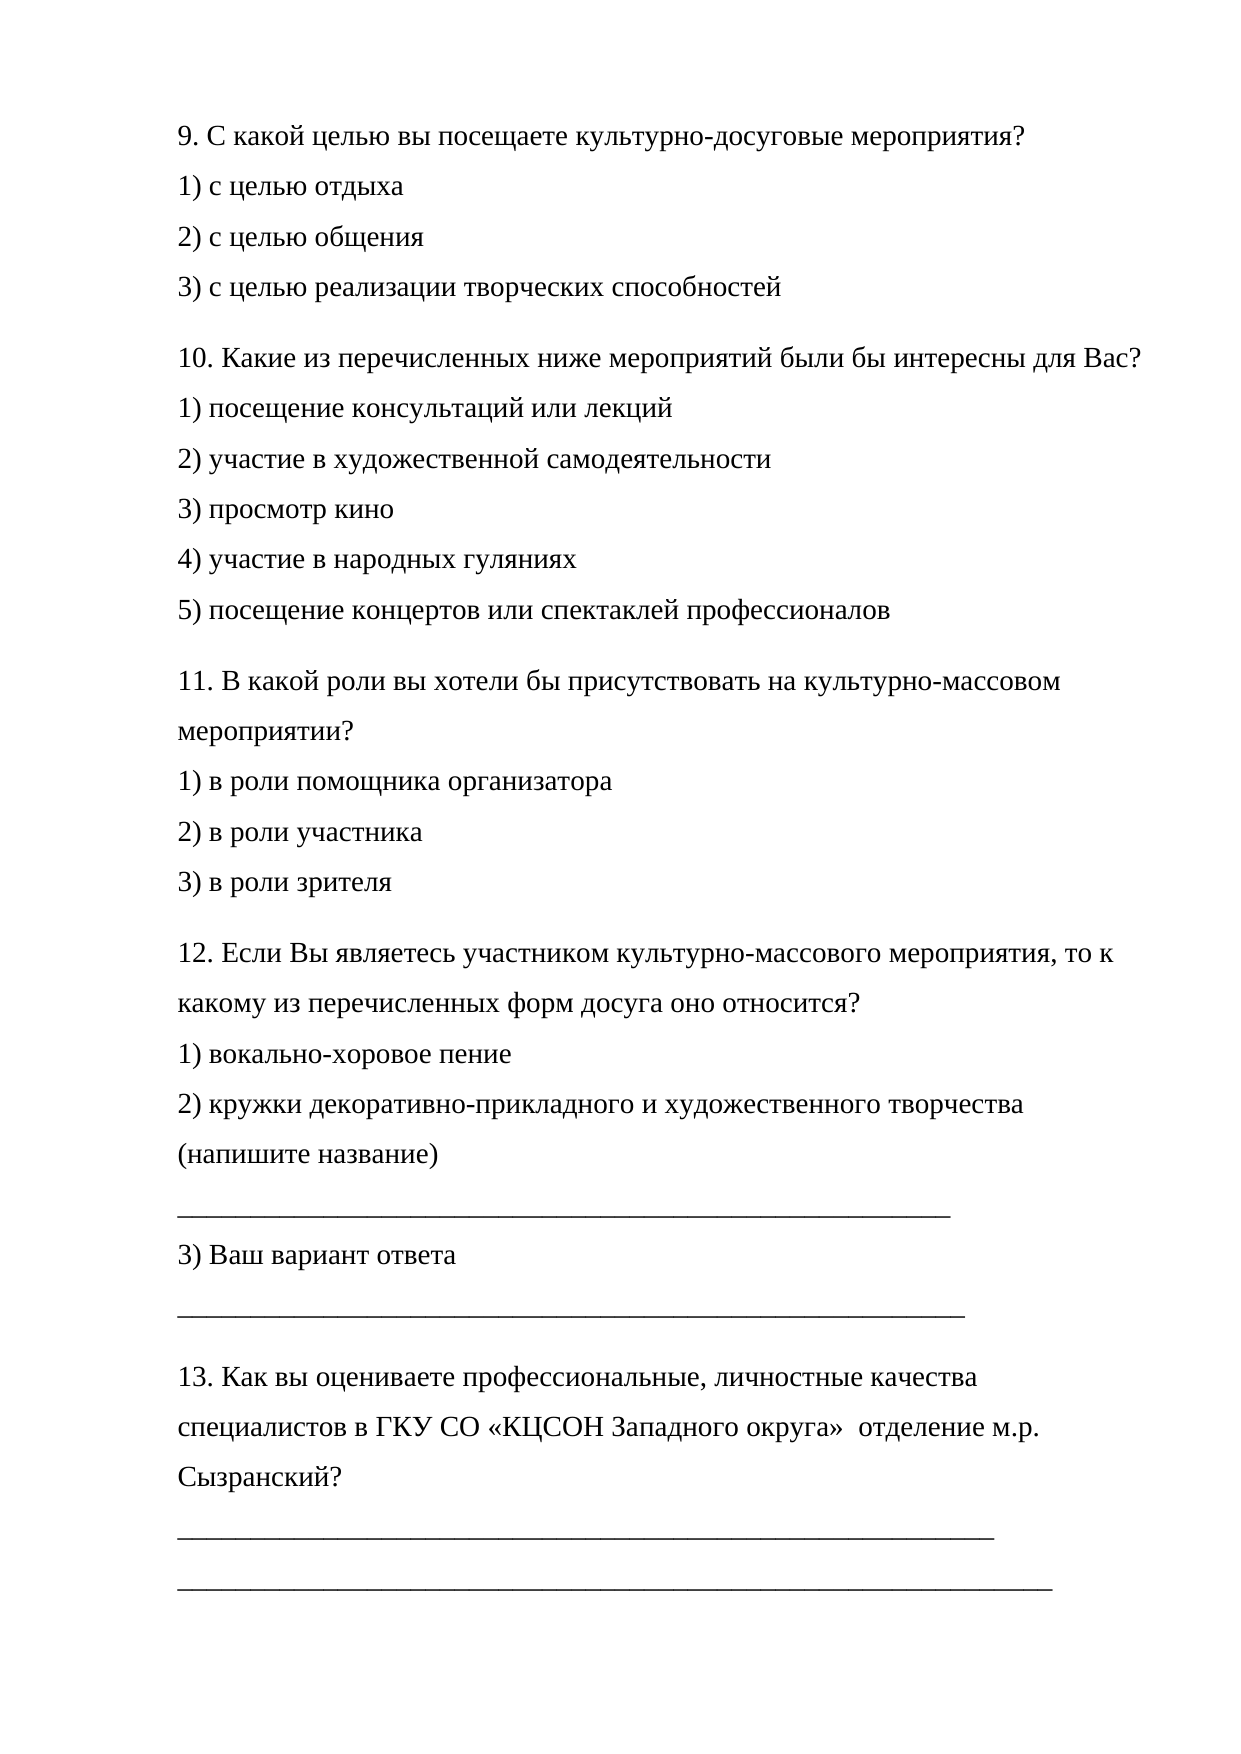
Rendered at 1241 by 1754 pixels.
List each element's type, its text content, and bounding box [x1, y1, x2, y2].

text 12. Если Вы являетесь участником культурно-массового мероприятия, то к какому из перечисленных форм досуга оно относится? 1) вокально-хоровое пение 2) кружки декоративно-прикладного и художественного творчества (напишите название) _____________________________________________________ 3) Ваш вариант ответа ______________________________________________________ [177, 935, 1152, 1321]
text 9. С какой целью вы посещаете культурно-досуговые мероприятия? 1) с целью отдыха 2) с целью общения 3) с целью реализации творческих способностей [177, 118, 1152, 303]
text 10. Какие из перечисленных ниже мероприятий были бы интересны для Вас? 1) посещение консультаций или лекций 2) участие в художественной самодеятельности 3) просмотр кино 4) участие в народных гуляниях 5) посещение концертов или спектаклей профессионалов [177, 340, 1152, 625]
text 11. В какой роли вы хотели бы присутствовать на культурно-массовом мероприятии? 1) в роли помощника организатора 2) в роли участника 3) в роли зрителя [177, 663, 1152, 898]
text 13. Как вы оцениваете профессиональные, личностные качества специалистов в ГКУ СО «КЦСОН Западного округа» отделение м.р. Сызранский? ________________________________________________________ ____________________________________________________________ [177, 1359, 1152, 1593]
